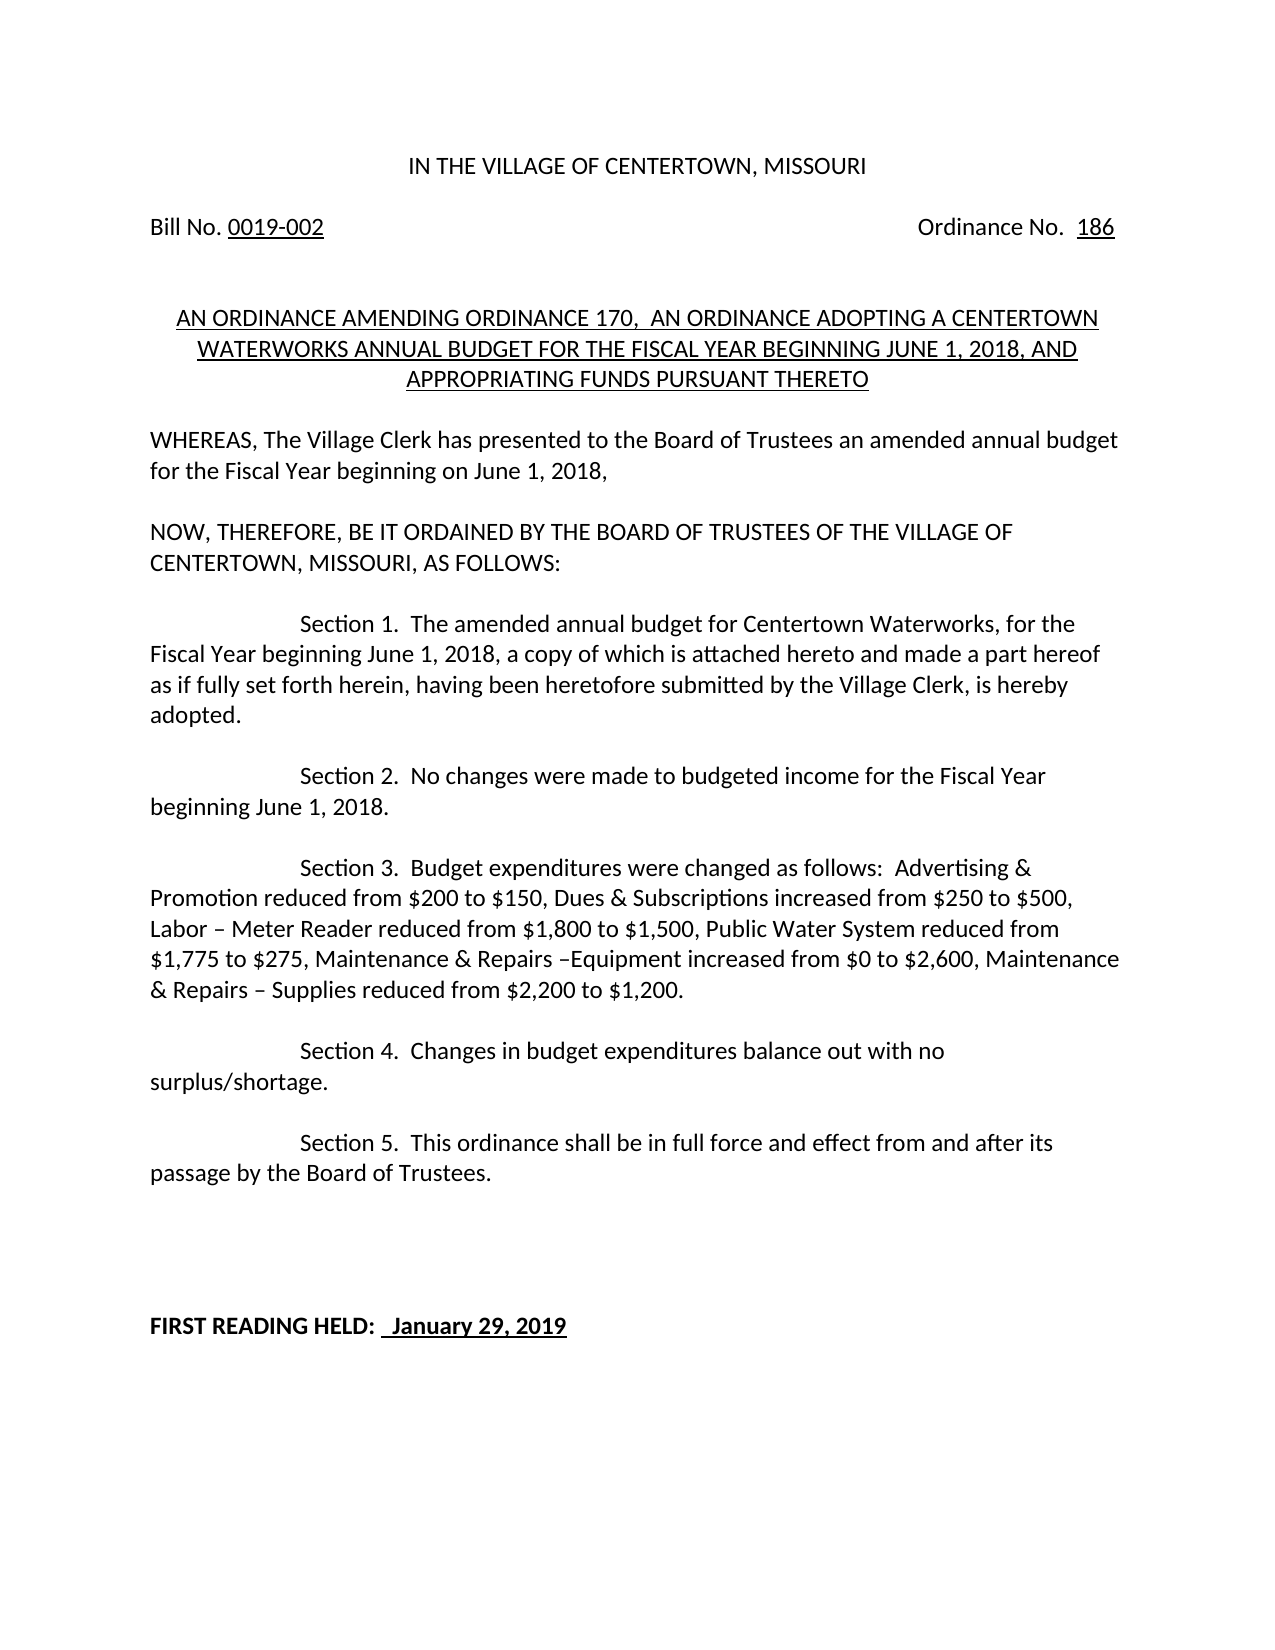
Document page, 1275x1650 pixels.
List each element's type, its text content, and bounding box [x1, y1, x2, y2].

text Section 2. No changes were made to budgeted income for the Fiscal Year beginning June 1, 2018. [150, 760, 1125, 821]
text Section 1. The amended annual budget for Centertown Waterworks, for the Fiscal Year beginning June 1, 2018, a copy of which is attached hereto and made a part hereof as if fully set forth herein, having been heretofore submitted by the Village Clerk, is hereby adopted. [150, 608, 1125, 730]
text NOW, THEREFORE, BE IT ORDAINED BY THE BOARD OF TRUSTEES OF THE VILLAGE OF CENTERTOWN, MISSOURI, AS FOLLOWS: [150, 516, 1125, 577]
text WHEREAS, The Village Clerk has presented to the Board of Trustees an amended annual budget for the Fiscal Year beginning on June 1, 2018, [150, 425, 1125, 486]
text Bill No. 0019-002 Ordinance No. 186 [150, 211, 1125, 242]
text Section 4. Changes in budget expenditures balance out with no surplus/shortage. [150, 1035, 1125, 1096]
text FIRST READING HELD: January 29, 2019 [150, 1310, 1125, 1340]
text Section 5. This ordinance shall be in full force and effect from and after its passage by the Board of Trustees. [150, 1127, 1125, 1188]
text AN ORDINANCE AMENDING ORDINANCE 170, AN ORDINANCE ADOPTING A CENTERTOWN WATERWORKS ANNUAL BUDGET FOR THE FISCAL YEAR BEGINNING JUNE 1, 2018, AND APPROPRIATING FUNDS PURSUANT THERETO [150, 303, 1125, 394]
text Section 3. Budget expenditures were changed as follows: Advertising & Promotion reduced from $200 to $150, Dues & Subscriptions increased from $250 to $500, Labor – Meter Reader reduced from $1,800 to $1,500, Public Water System reduced from $1,775 to $275, Maintenance & Repairs –Equipment increased from $0 to $2,600, Maintenance & Repairs – Supplies reduced from $2,200 to $1,200. [150, 852, 1125, 1004]
text IN THE VILLAGE OF CENTERTOWN, MISSOURI [150, 150, 1125, 181]
